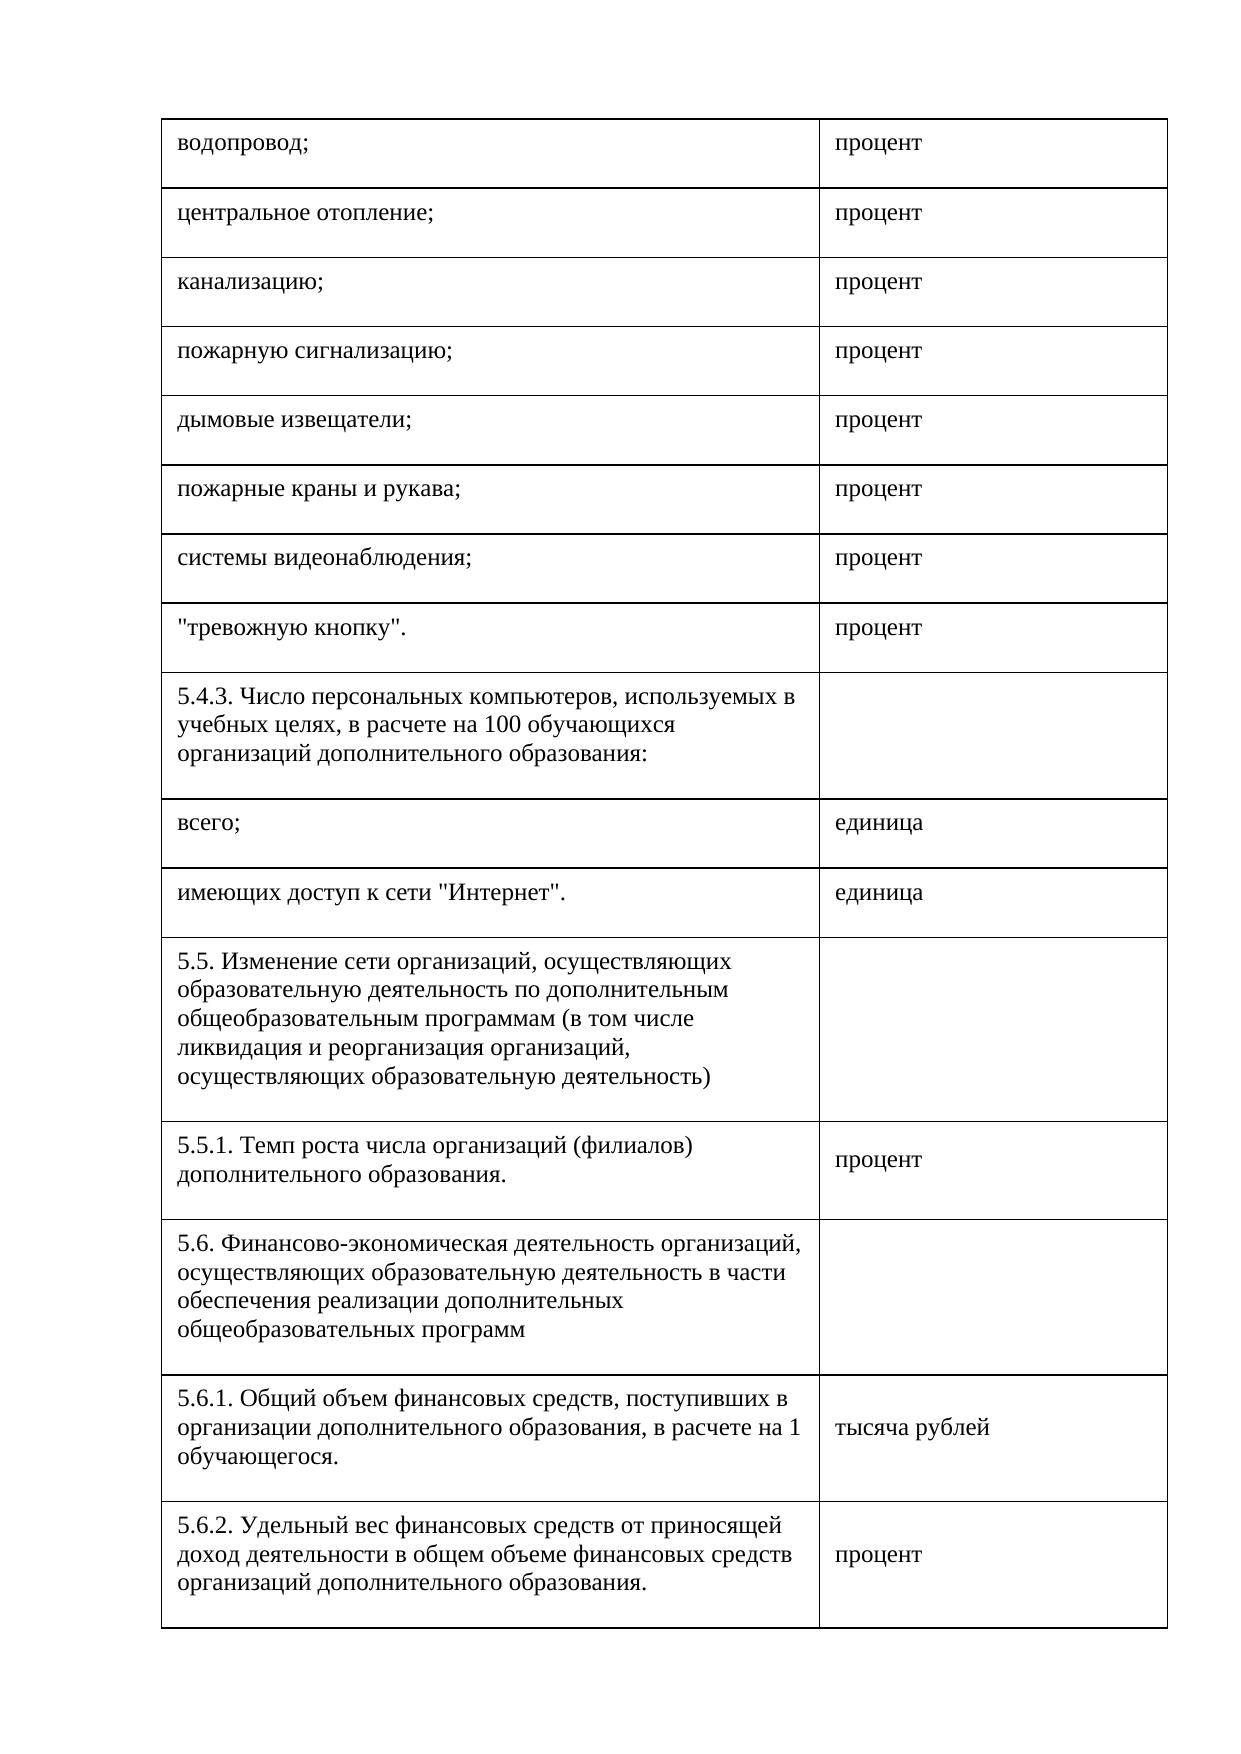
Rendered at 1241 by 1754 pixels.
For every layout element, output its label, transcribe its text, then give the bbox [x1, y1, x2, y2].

table_cell процент [820, 535, 1167, 602]
table_cell 5.4.3. Число персональных компьютеров, используемых в учебных целях, в расчете на 100 обучающихся организаций дополнительного образования: [162, 673, 819, 798]
table_cell процент [820, 258, 1167, 326]
table_cell водопровод; [162, 120, 819, 187]
table_cell 5.5. Изменение сети организаций, осуществляющих образовательную деятельность по дополнительным общеобразовательным программам (в том числе ликвидация и реорганизация организаций, осуществляющих образовательную деятельность) [162, 938, 819, 1121]
table_cell процент [820, 189, 1167, 256]
table_cell единица [820, 800, 1167, 867]
table_cell системы видеонаблюдения; [162, 535, 819, 602]
table_cell процент [820, 1122, 1167, 1218]
table_cell дымовые извещатели; [162, 396, 819, 464]
table_cell процент [820, 396, 1167, 464]
table_cell процент [820, 466, 1167, 533]
table_cell единица [820, 869, 1167, 936]
table_cell канализацию; [162, 258, 819, 326]
table_cell центральное отопление; [162, 189, 819, 256]
table_cell [820, 1220, 1167, 1374]
table_cell имеющих доступ к сети "Интернет". [162, 869, 819, 936]
table_cell процент [820, 1502, 1167, 1627]
table_cell [820, 673, 1167, 798]
table_cell 5.6. Финансово-экономическая деятельность организаций, осуществляющих образовательную деятельность в части обеспечения реализации дополнительных общеобразовательных программ [162, 1220, 819, 1374]
table_cell тысяча рублей [820, 1376, 1167, 1501]
table_cell 5.6.1. Общий объем финансовых средств, поступивших в организации дополнительного образования, в расчете на 1 обучающегося. [162, 1376, 819, 1501]
table_cell процент [820, 327, 1167, 395]
table_cell 5.5.1. Темп роста числа организаций (филиалов) дополнительного образования. [162, 1122, 819, 1218]
table_cell процент [820, 120, 1167, 187]
table_cell процент [820, 604, 1167, 671]
table_cell пожарную сигнализацию; [162, 327, 819, 395]
table_cell 5.6.2. Удельный вес финансовых средств от приносящей доход деятельности в общем объеме финансовых средств организаций дополнительного образования. [162, 1502, 819, 1627]
table_cell пожарные краны и рукава; [162, 466, 819, 533]
table_cell "тревожную кнопку". [162, 604, 819, 671]
table_cell [820, 938, 1167, 1121]
table_cell всего; [162, 800, 819, 867]
